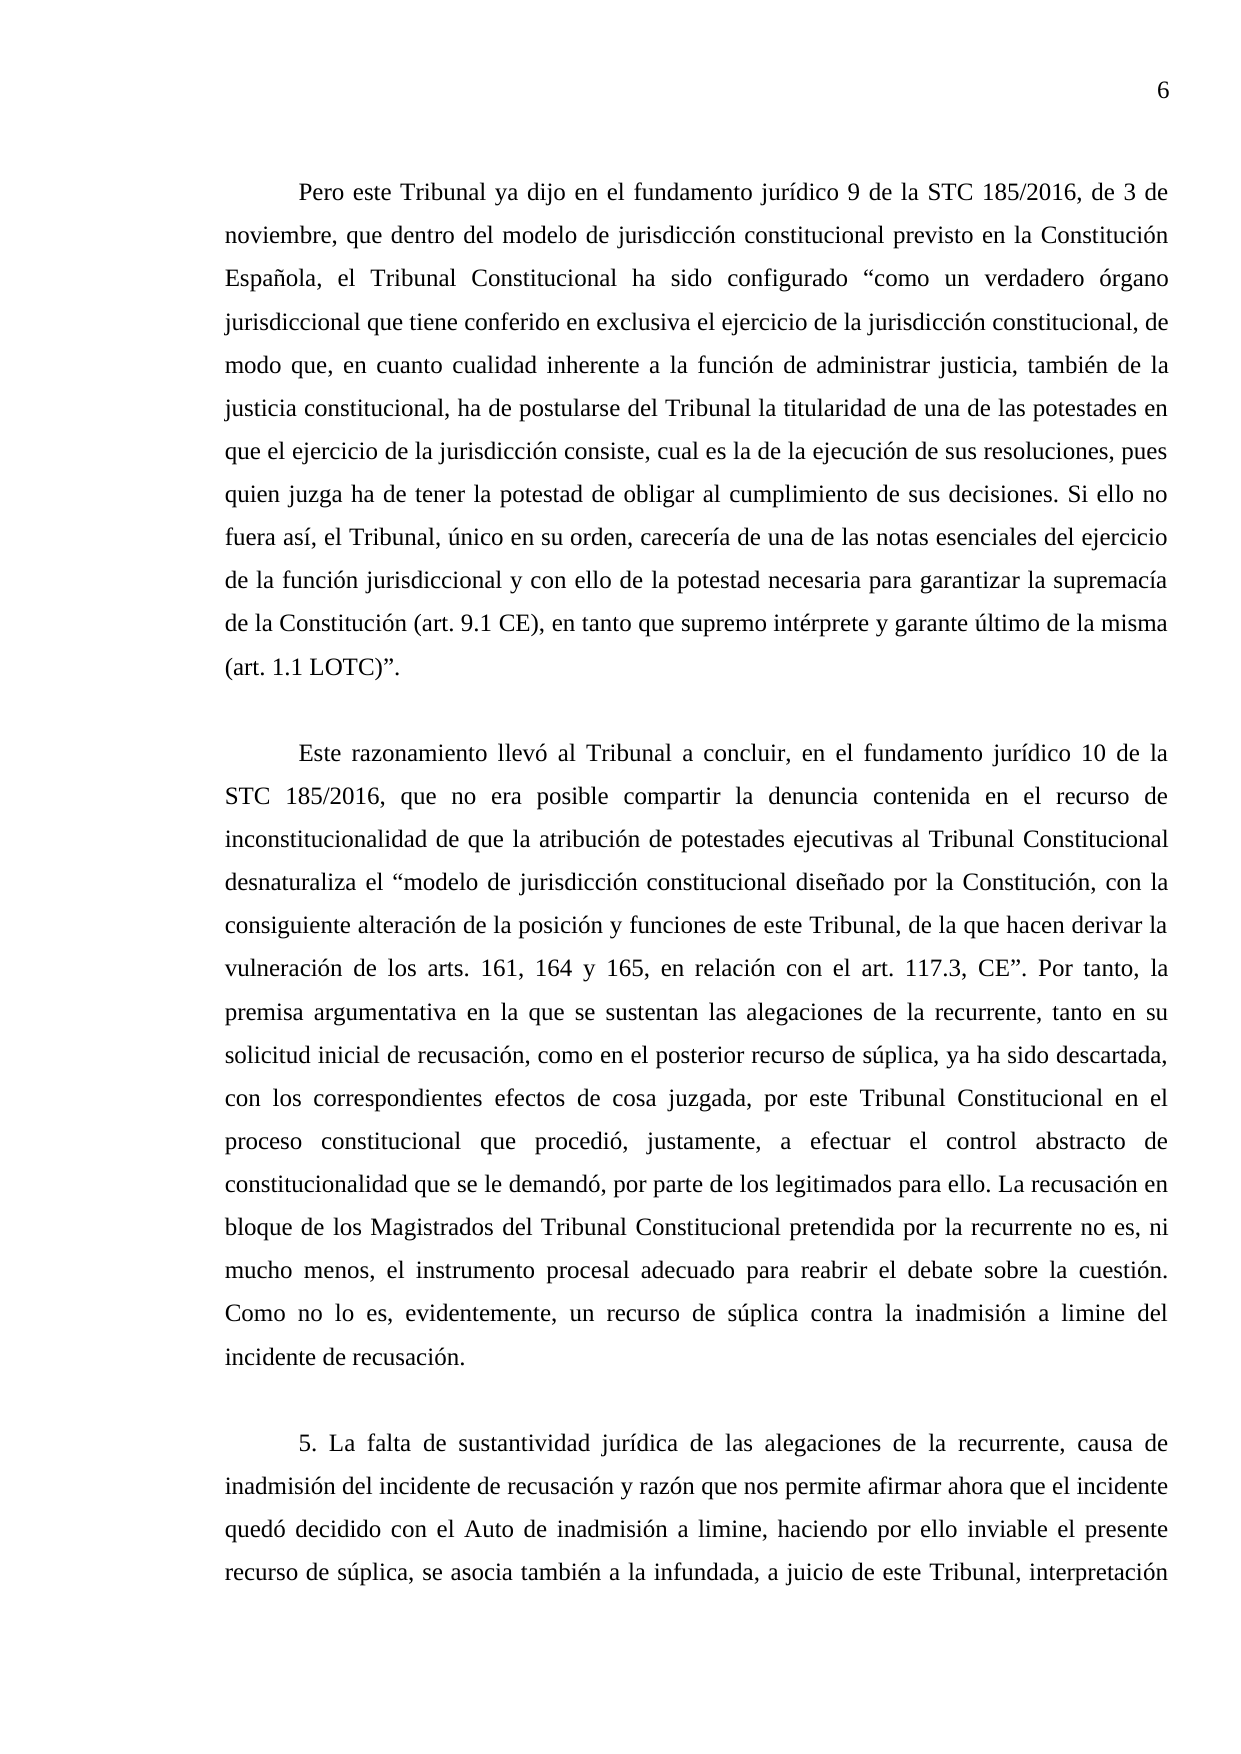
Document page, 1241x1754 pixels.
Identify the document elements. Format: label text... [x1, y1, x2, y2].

text Pero este Tribunal ya dijo en el fundamento jurídico 9 de la STC 185/2016, de 3 de noviembre, que dentro del modelo de jurisdicción constitucional previsto en la Constitución Española, el Tribunal Constitucional ha sido configurado “como un verdadero órgano jurisdiccional que tiene conferido en exclusiva el ejercicio de la jurisdicción constitucional, de modo que, en cuanto cualidad inherente a la función de administrar justicia, también de la justicia constitucional, ha de postularse del Tribunal la titularidad de una de las potestades en que el ejercicio de la jurisdicción consiste, cual es la de la ejecución de sus resoluciones, pues quien juzga ha de tener la potestad de obligar al cumplimiento de sus decisiones. Si ello no fuera así, el Tribunal, único en su orden, carecería de una de las notas esenciales del ejercicio de la función jurisdiccional y con ello de la potestad necesaria para garantizar la supremacía de la Constitución (art. 9.1 CE), en tanto que supremo intérprete y garante último de la misma (art. 1.1 LOTC)”. [224, 177, 1169, 680]
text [224, 1428, 1169, 1586]
text Este razonamiento llevó al Tribunal a concluir, en el fundamento jurídico 10 de la STC 185/2016, que no era posible compartir la denuncia contenida en el recurso de inconstitucionalidad de que la atribución de potestades ejecutivas al Tribunal Constitucional desnaturaliza el “modelo de jurisdicción constitucional diseñado por la Constitución, con la consiguiente alteración de la posición y funciones de este Tribunal, de la que hacen derivar la vulneración de los arts. 161, 164 y 165, en relación con el art. 117.3, CE”. Por tanto, la premisa argumentativa en la que se sustentan las alegaciones de la recurrente, tanto en su solicitud inicial de recusación, como en el posterior recurso de súplica, ya ha sido descartada, con los correspondientes efectos de cosa juzgada, por este Tribunal Constitucional en el proceso constitucional que procedió, justamente, a efectuar el control abstracto de constitucionalidad que se le demandó, por parte de los legitimados para ello. La recusación en bloque de los Magistrados del Tribunal Constitucional pretendida por la recurrente no es, ni mucho menos, el instrumento procesal adecuado para reabrir el debate sobre la cuestión. Como no lo es, evidentemente, un recurso de súplica contra la inadmisión a limine del incidente de recusación. [224, 738, 1169, 1370]
